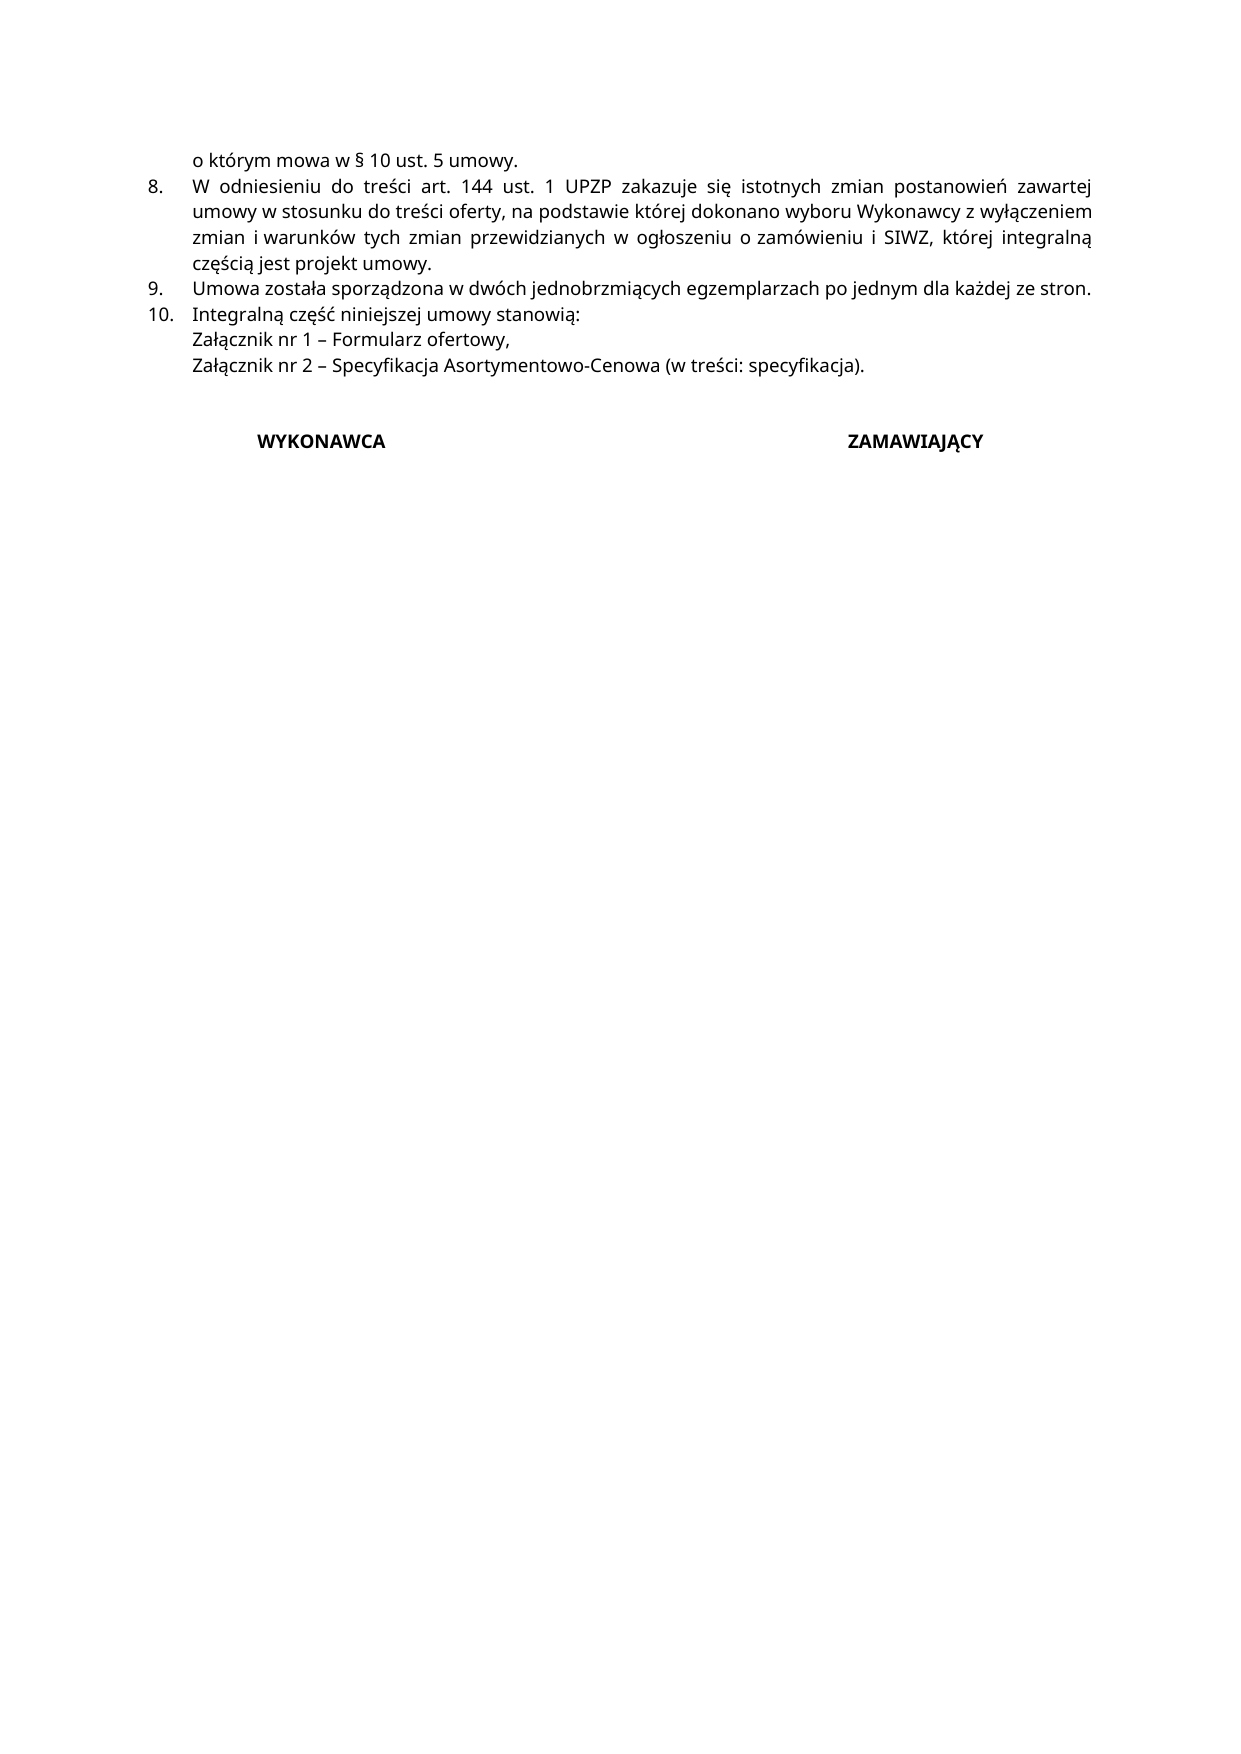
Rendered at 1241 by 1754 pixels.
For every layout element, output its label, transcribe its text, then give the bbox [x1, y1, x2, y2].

list W odniesieniu do treści art. 144 ust. 1 UPZP zakazuje się istotnych zmian postanowień zawartej umowy w stosunku do treści oferty, na podstawie której dokonano wyboru Wykonawcy z wyłączeniem zmian i warunków tych zmian przewidzianych w ogłoszeniu o zamówieniu i SIWZ, której integralną częścią jest projekt umowy. [148, 173, 1092, 275]
text WYKONAWCA ZAMAWIAJĄCY [148, 428, 1092, 454]
text Załącznik nr 2 – Specyfikacja Asortymentowo-Cenowa (w treści: specyfikacja). [192, 352, 1092, 377]
list Umowa została sporządzona w dwóch jednobrzmiących egzemplarzach po jednym dla każdej ze stron. [148, 275, 1092, 301]
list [148, 148, 1092, 173]
text Załącznik nr 1 – Formularz ofertowy, [192, 326, 1092, 352]
list Integralną część niniejszej umowy stanowią: [148, 301, 1092, 326]
